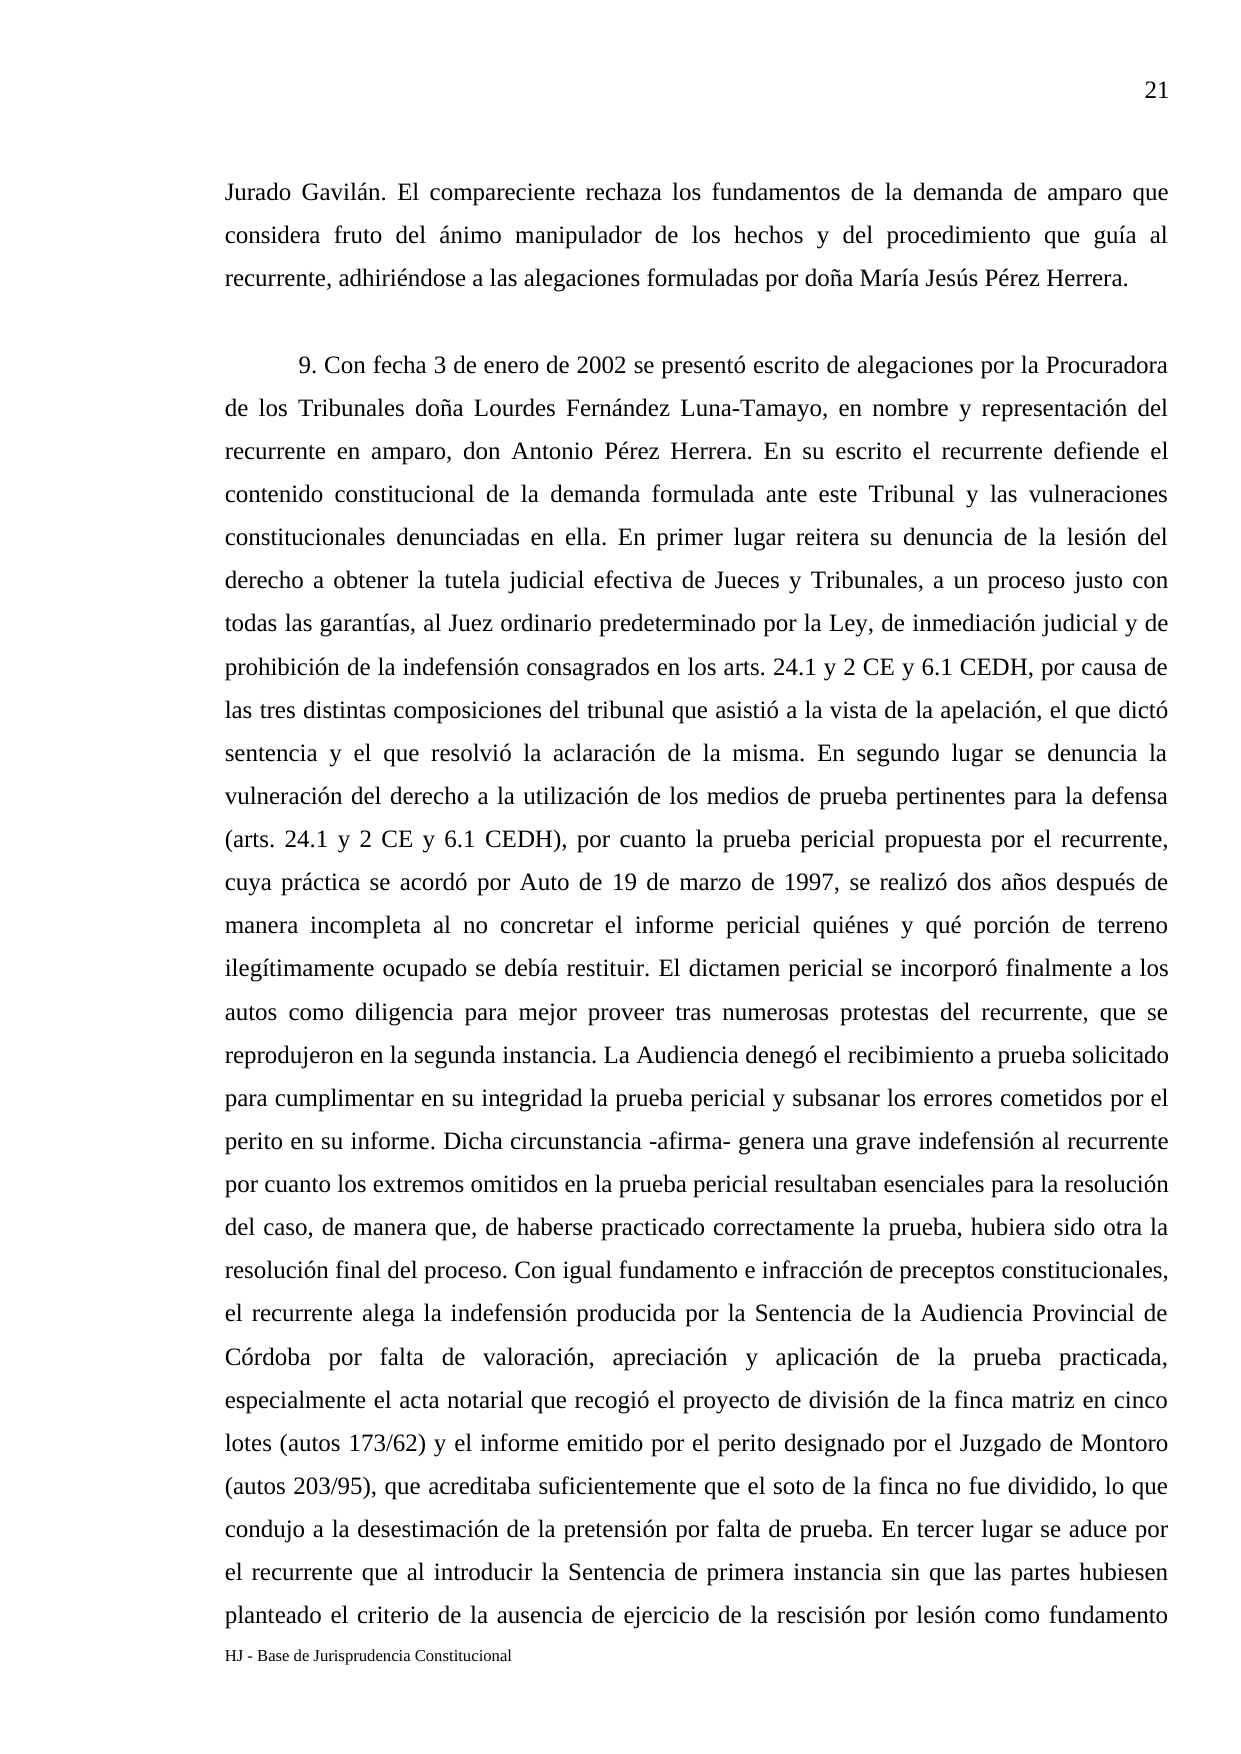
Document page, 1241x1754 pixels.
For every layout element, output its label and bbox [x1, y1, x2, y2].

text [224, 350, 1169, 1629]
text [224, 177, 1169, 292]
